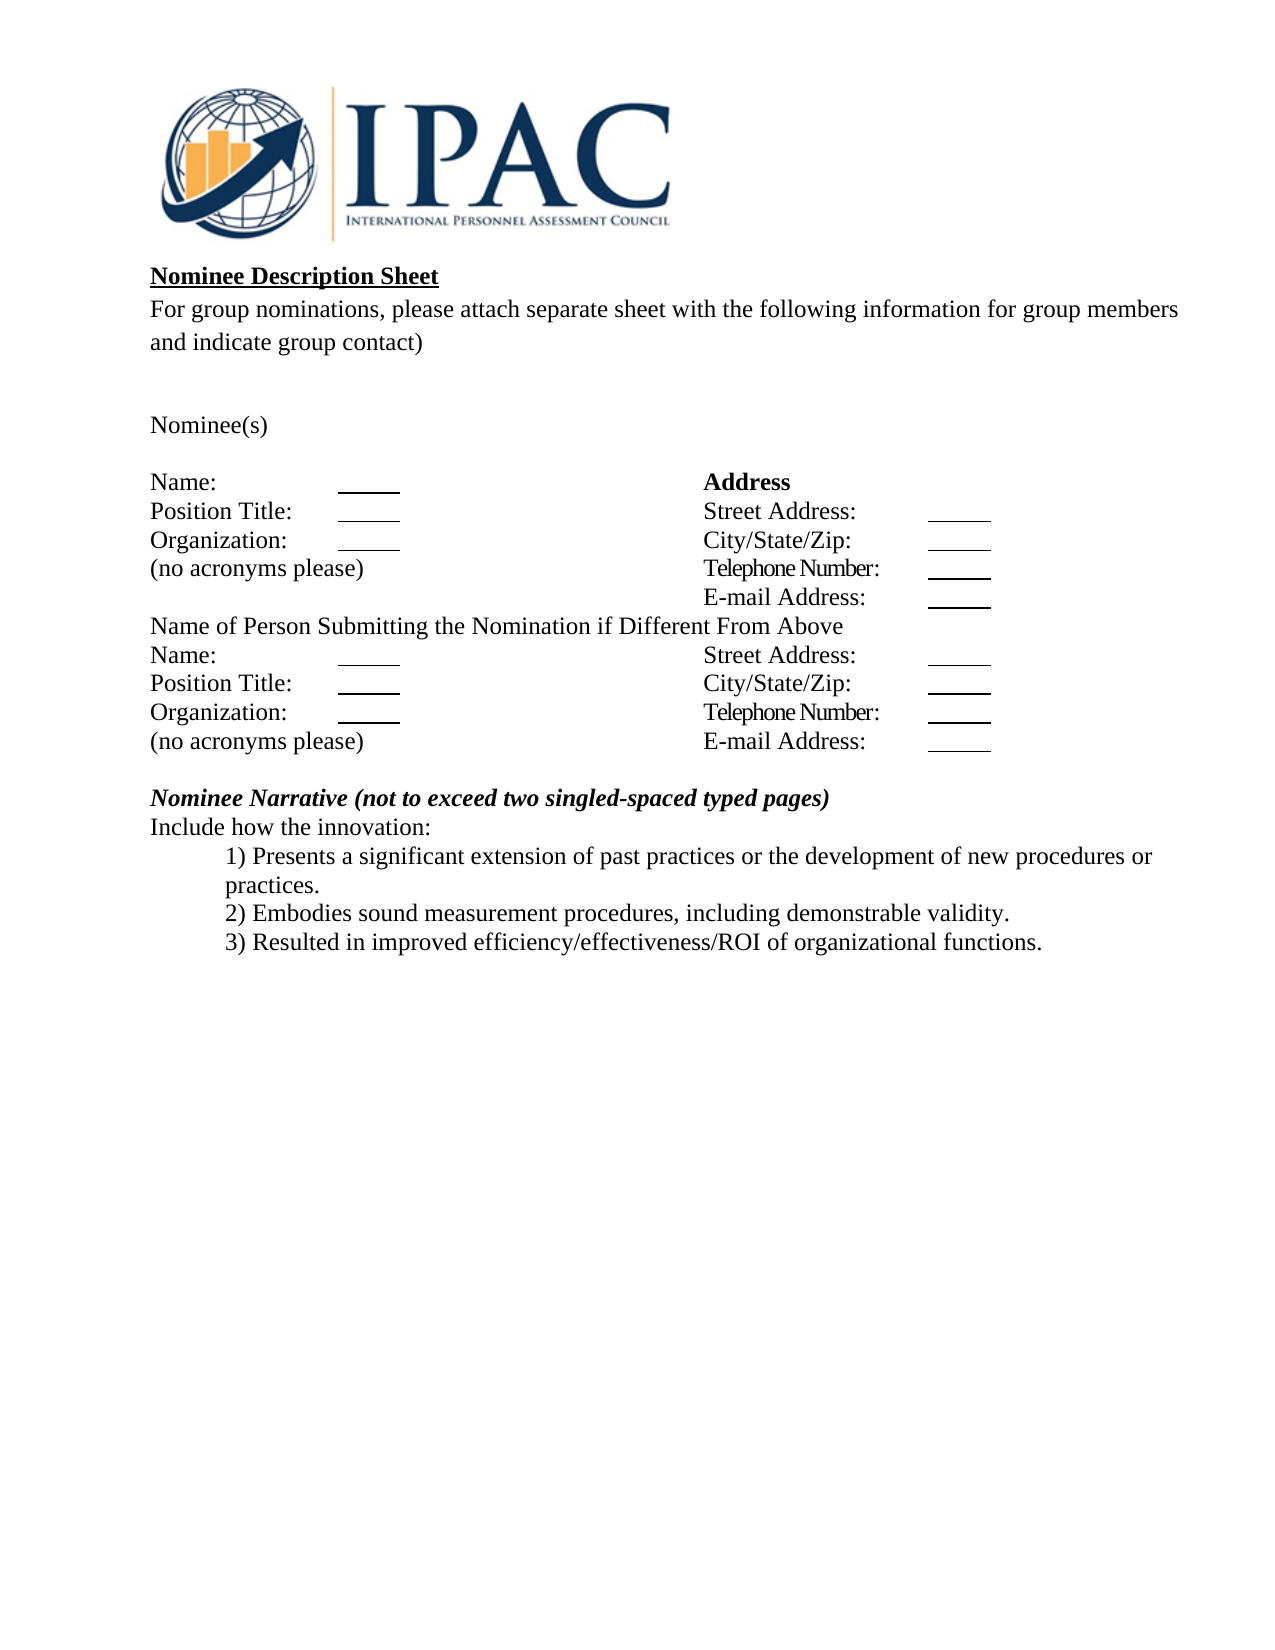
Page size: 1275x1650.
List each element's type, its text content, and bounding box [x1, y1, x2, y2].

text Street Address: [703, 496, 1181, 525]
text Telephone Number: [703, 697, 1181, 726]
text Telephone Number: [703, 553, 1181, 582]
text 2) Embodies sound measurement procedures, including demonstrable validity. [225, 898, 1181, 927]
text Nominee Narrative (not to exceed two singled-spaced typed pages) [150, 783, 1181, 812]
text Address [703, 467, 1181, 496]
text Name: [150, 467, 628, 496]
text Nominee Description Sheet For group nominations, please attach separate sheet with the following information for group members and indicate group contact) [150, 261, 1181, 356]
text E-mail Address: [703, 582, 1181, 611]
text Position Title: [150, 496, 628, 525]
picture [150, 87, 684, 248]
text Name: [150, 640, 628, 668]
text Street Address: [703, 640, 1181, 668]
text Organization: (no acronyms please) [150, 697, 628, 755]
text 3) Resulted in improved efficiency/effectiveness/ROI of organizational functions. [225, 927, 1181, 956]
text City/State/Zip: [703, 525, 1181, 553]
text Include how the innovation: [150, 812, 1181, 841]
text E-mail Address: [703, 726, 1181, 755]
text Position Title: [150, 668, 628, 697]
text Nominee(s) [150, 410, 1181, 438]
text 1) Presents a significant extension of past practices or the development of new procedures or practices. [225, 841, 1181, 898]
text Organization: (no acronyms please) [150, 525, 628, 582]
text City/State/Zip: [703, 668, 1181, 697]
text Name of Person Submitting the Nomination if Different From Above [150, 611, 1181, 640]
